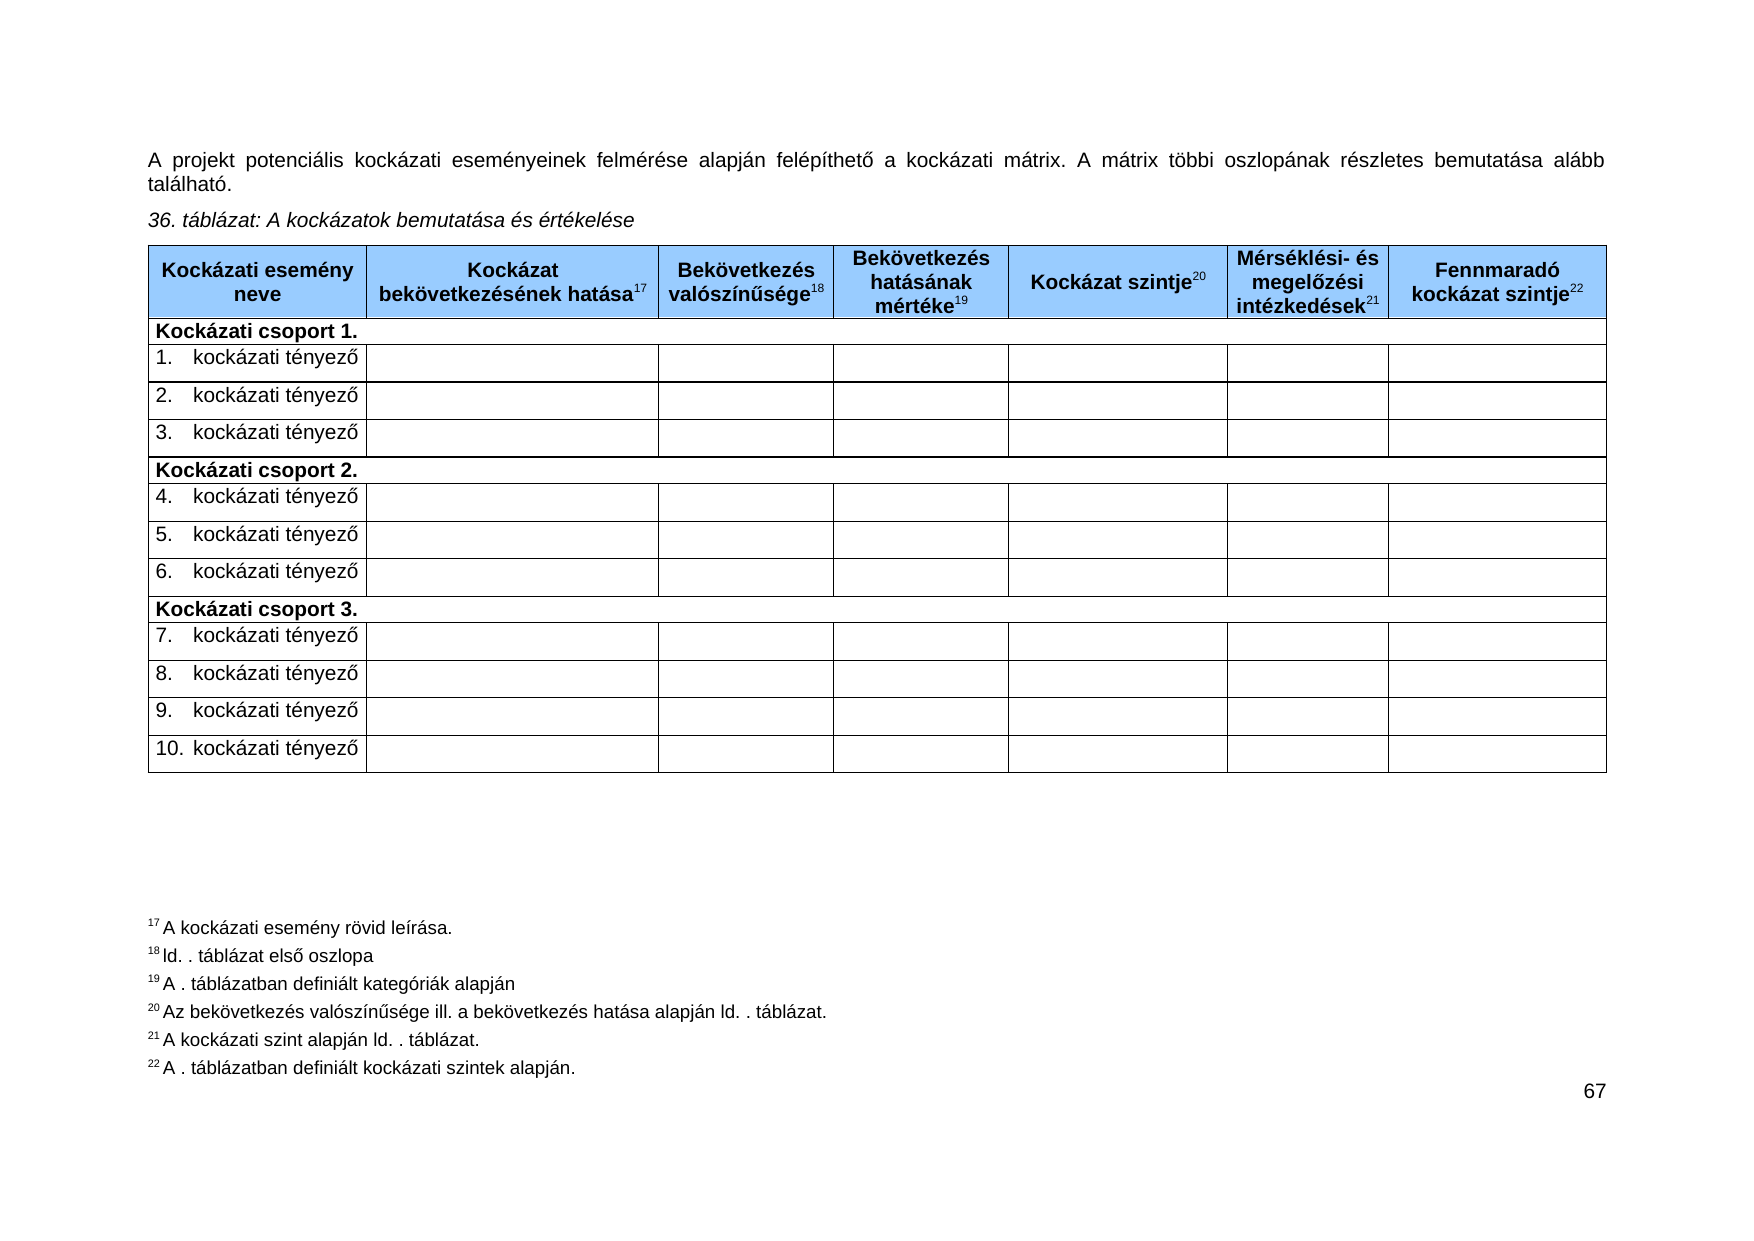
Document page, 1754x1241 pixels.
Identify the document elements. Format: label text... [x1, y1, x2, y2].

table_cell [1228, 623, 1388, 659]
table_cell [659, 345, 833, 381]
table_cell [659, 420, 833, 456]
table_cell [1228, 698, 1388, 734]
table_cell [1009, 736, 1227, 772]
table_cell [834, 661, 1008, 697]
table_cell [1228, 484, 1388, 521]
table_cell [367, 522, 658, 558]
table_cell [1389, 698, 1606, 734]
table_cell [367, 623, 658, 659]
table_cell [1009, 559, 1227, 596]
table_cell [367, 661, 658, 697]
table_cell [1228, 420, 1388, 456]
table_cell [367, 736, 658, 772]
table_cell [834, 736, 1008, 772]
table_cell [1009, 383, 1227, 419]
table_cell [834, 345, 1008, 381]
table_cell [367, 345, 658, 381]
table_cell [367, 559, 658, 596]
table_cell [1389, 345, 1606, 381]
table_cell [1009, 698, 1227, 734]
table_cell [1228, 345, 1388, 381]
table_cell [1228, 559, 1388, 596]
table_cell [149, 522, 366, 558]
text A projekt potenciális kockázati eseményeinek felmérése alapján felépíthető a kockázati mátrix. A mátrix többi oszlopának részletes bemutatása alább található. [148, 148, 1606, 196]
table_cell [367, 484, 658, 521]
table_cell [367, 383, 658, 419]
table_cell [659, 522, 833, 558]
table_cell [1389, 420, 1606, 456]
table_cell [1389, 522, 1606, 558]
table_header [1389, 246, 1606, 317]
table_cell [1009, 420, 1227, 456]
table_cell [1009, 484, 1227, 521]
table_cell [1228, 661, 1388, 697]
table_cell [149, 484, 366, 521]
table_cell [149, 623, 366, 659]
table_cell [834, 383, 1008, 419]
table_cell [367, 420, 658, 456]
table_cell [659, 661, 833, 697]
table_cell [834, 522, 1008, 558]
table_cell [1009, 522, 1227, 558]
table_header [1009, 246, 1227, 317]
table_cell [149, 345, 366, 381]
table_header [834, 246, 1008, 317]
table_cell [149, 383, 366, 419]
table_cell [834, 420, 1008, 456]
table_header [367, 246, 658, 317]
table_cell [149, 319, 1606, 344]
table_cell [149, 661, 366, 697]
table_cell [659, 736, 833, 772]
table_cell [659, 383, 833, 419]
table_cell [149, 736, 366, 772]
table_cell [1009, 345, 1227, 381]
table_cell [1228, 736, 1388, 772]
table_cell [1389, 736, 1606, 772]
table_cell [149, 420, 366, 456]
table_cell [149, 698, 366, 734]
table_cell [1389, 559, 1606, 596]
text 36. táblázat: A kockázatok bemutatása és értékelése [148, 208, 1606, 232]
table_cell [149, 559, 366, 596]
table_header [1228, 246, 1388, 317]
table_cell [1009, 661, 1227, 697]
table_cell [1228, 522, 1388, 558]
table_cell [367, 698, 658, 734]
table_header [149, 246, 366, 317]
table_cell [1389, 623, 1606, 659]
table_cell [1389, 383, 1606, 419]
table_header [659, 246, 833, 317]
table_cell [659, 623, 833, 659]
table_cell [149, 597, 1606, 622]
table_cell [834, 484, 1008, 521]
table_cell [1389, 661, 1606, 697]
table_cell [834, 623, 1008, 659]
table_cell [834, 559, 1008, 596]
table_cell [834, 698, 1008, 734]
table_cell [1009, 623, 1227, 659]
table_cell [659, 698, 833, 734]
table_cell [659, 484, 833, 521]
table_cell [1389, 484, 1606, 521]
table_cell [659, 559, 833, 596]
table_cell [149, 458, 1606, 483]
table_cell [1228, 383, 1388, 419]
